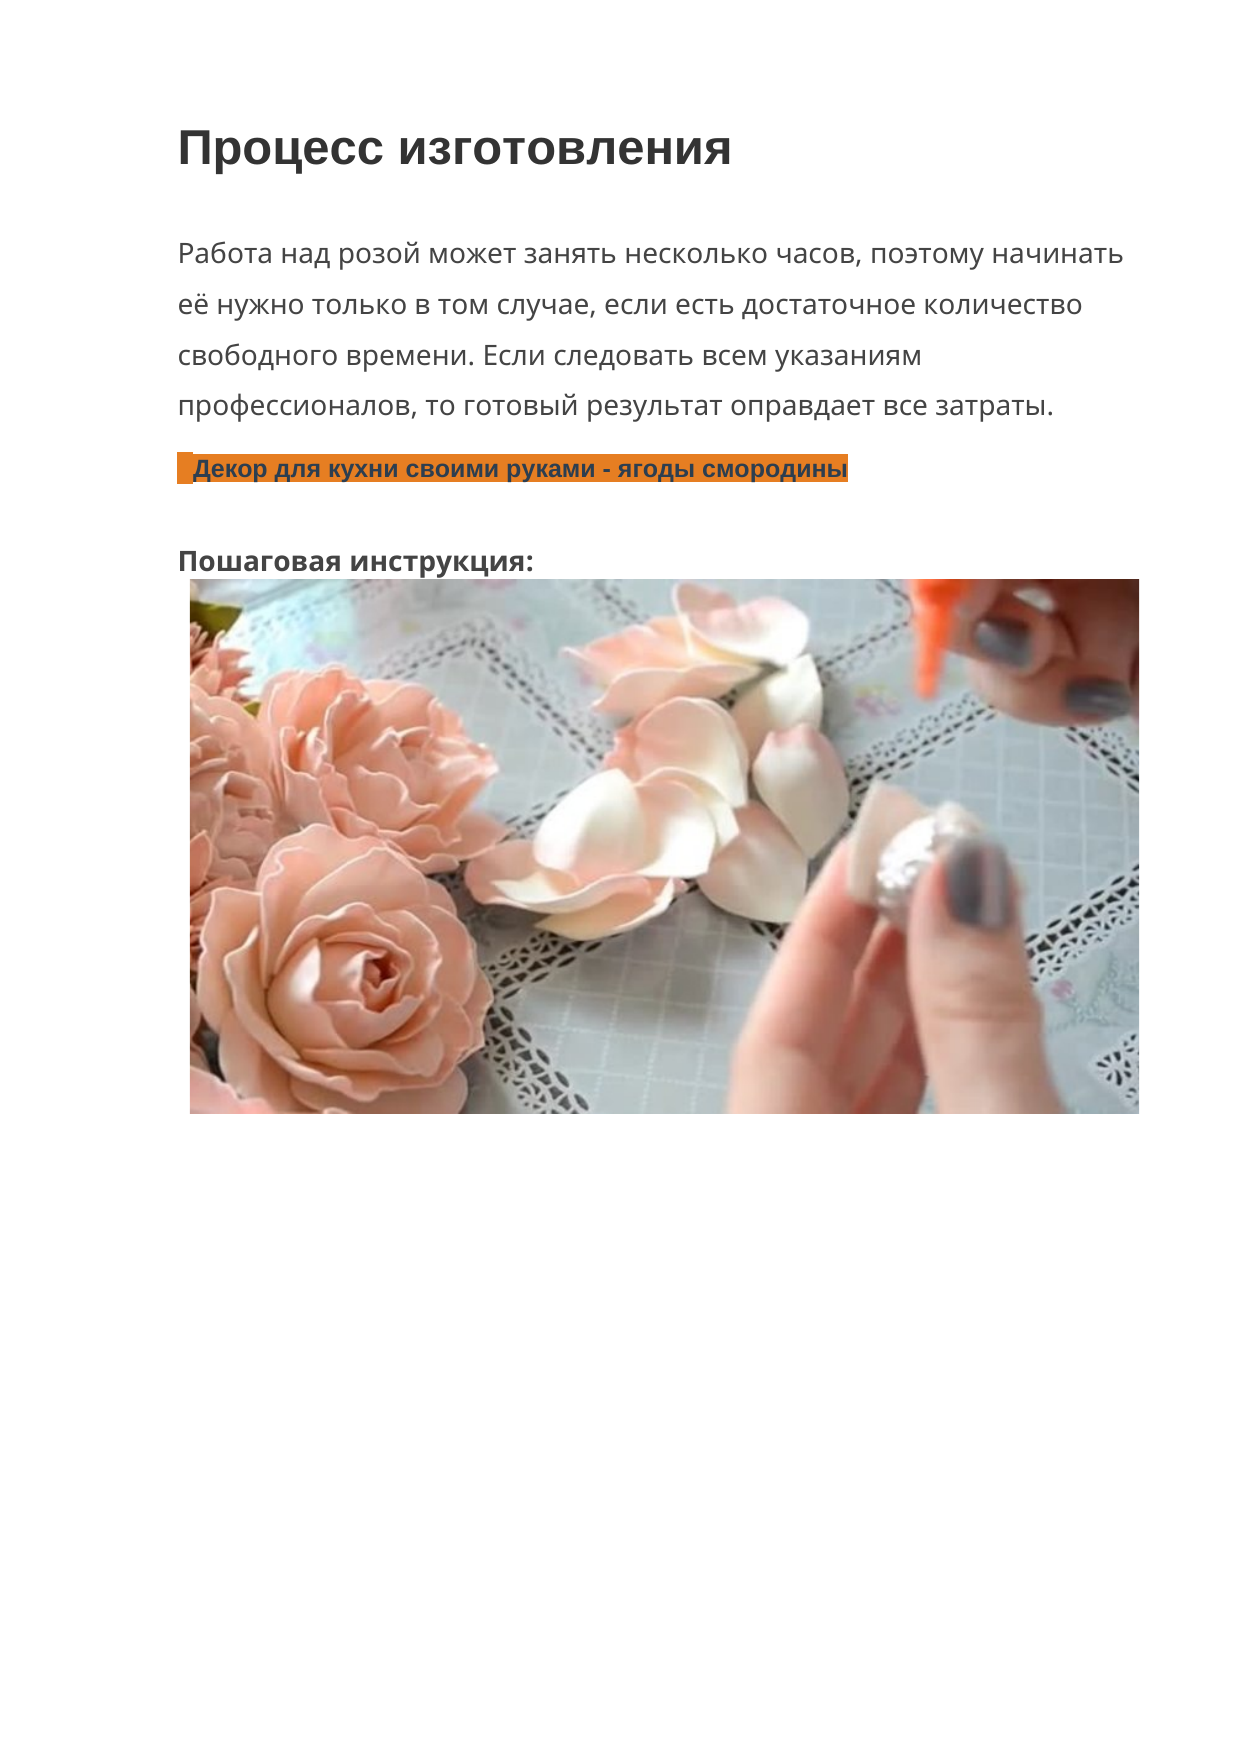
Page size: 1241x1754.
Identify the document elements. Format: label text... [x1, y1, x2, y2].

text Пошаговая инструкция: [177, 529, 1152, 579]
picture [189, 579, 1140, 1114]
text Декор для кухни своими руками - ягоды смородины [193, 452, 1152, 484]
text Процесс изготовления [177, 118, 1152, 174]
text Работа над розой может занять несколько часов, поэтому начинать её нужно только в том случае, если есть достаточное количество свободного времени. Если следовать всем указаниям профессионалов, то готовый результат оправдает все затраты. [177, 221, 1152, 424]
